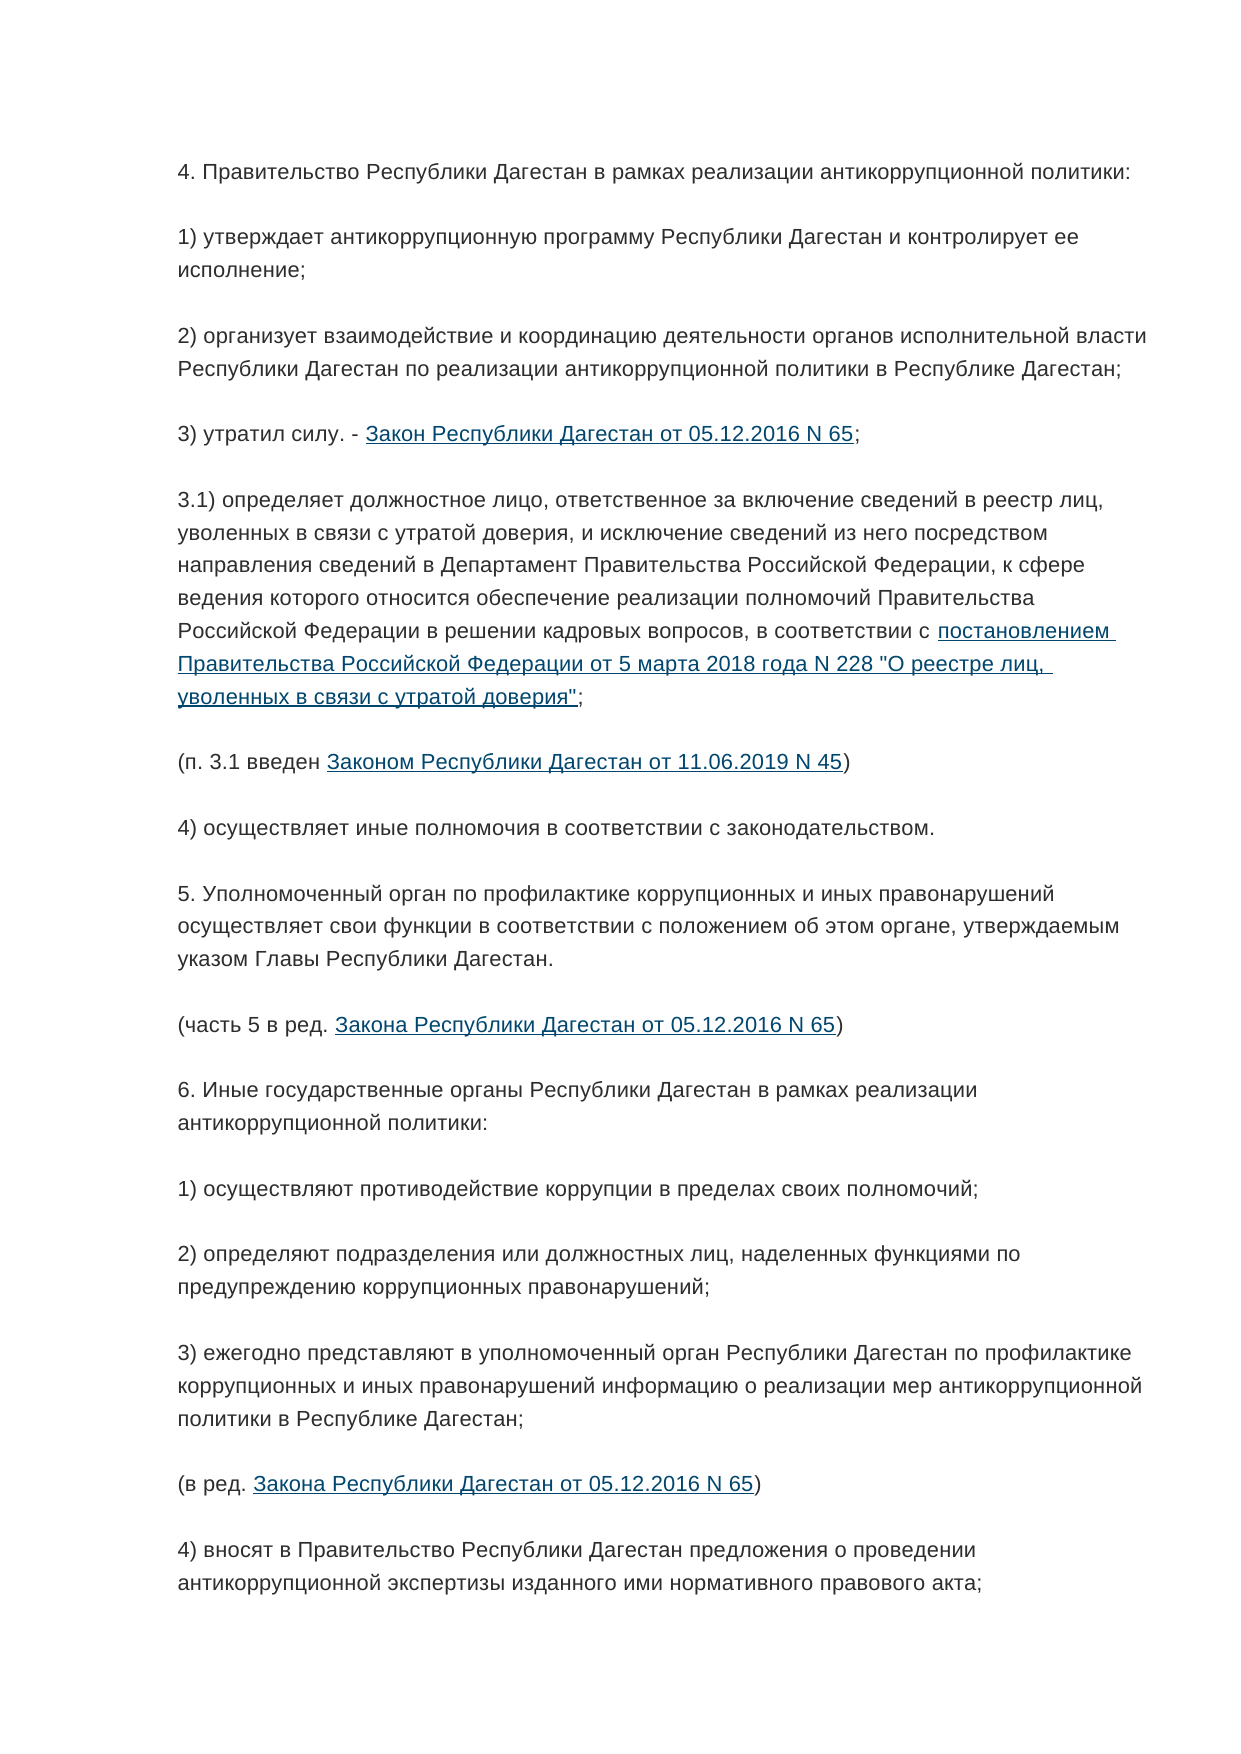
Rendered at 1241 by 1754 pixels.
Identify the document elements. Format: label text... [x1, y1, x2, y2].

text 2) организует взаимодействие и координацию деятельности органов исполнительной власти Республики Дагестан по реализации антикоррупционной политики в Республике Дагестан; [177, 282, 1152, 381]
text (часть 5 в ред. Закона Республики Дагестан от 05.12.2016 N 65) [177, 971, 1152, 1037]
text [177, 1431, 1152, 1496]
text 3) ежегодно представляют в уполномоченный орган Республики Дагестан по профилактике коррупционных и иных правонарушений информацию о реализации мер антикоррупционной политики в Республике Дагестан; [177, 1299, 1152, 1431]
text 4. Правительство Республики Дагестан в рамках реализации антикоррупционной политики: [177, 118, 1152, 184]
text 3.1) определяет должностное лицо, ответственное за включение сведений в реестр лиц, уволенных в связи с утратой доверия, и исключение сведений из него посредством направления сведений в Департамент Правительства Российской Федерации, к сфере ведения которого относится обеспечение реализации полномочий Правительства Российской Федерации в решении кадровых вопросов, в соответствии с постановлением Правительства Российской Федерации от 5 марта 2018 года N 228 "О реестре лиц, уволенных в связи с утратой доверия"; [177, 446, 1152, 709]
text 1) утверждает антикоррупционную программу Республики Дагестан и контролирует ее исполнение; [177, 184, 1152, 282]
text (п. 3.1 введен Законом Республики Дагестан от 11.06.2019 N 45) [177, 709, 1152, 774]
text 6. Иные государственные органы Республики Дагестан в рамках реализации антикоррупционной политики: [177, 1037, 1152, 1135]
text 4) осуществляет иные полномочия в соответствии с законодательством. [177, 774, 1152, 840]
text 2) определяют подразделения или должностных лиц, наделенных функциями по предупреждению коррупционных правонарушений; [177, 1201, 1152, 1299]
text 4) вносят в Правительство Республики Дагестан предложения о проведении антикоррупционной экспертизы изданного ими нормативного правового акта; [177, 1496, 1152, 1595]
text 1) осуществляют противодействие коррупции в пределах своих полномочий; [177, 1135, 1152, 1201]
text 3) утратил силу. - Закон Республики Дагестан от 05.12.2016 N 65; [177, 381, 1152, 446]
text 5. Уполномоченный орган по профилактике коррупционных и иных правонарушений осуществляет свои функции в соответствии с положением об этом органе, утверждаемым указом Главы Республики Дагестан. [177, 840, 1152, 971]
